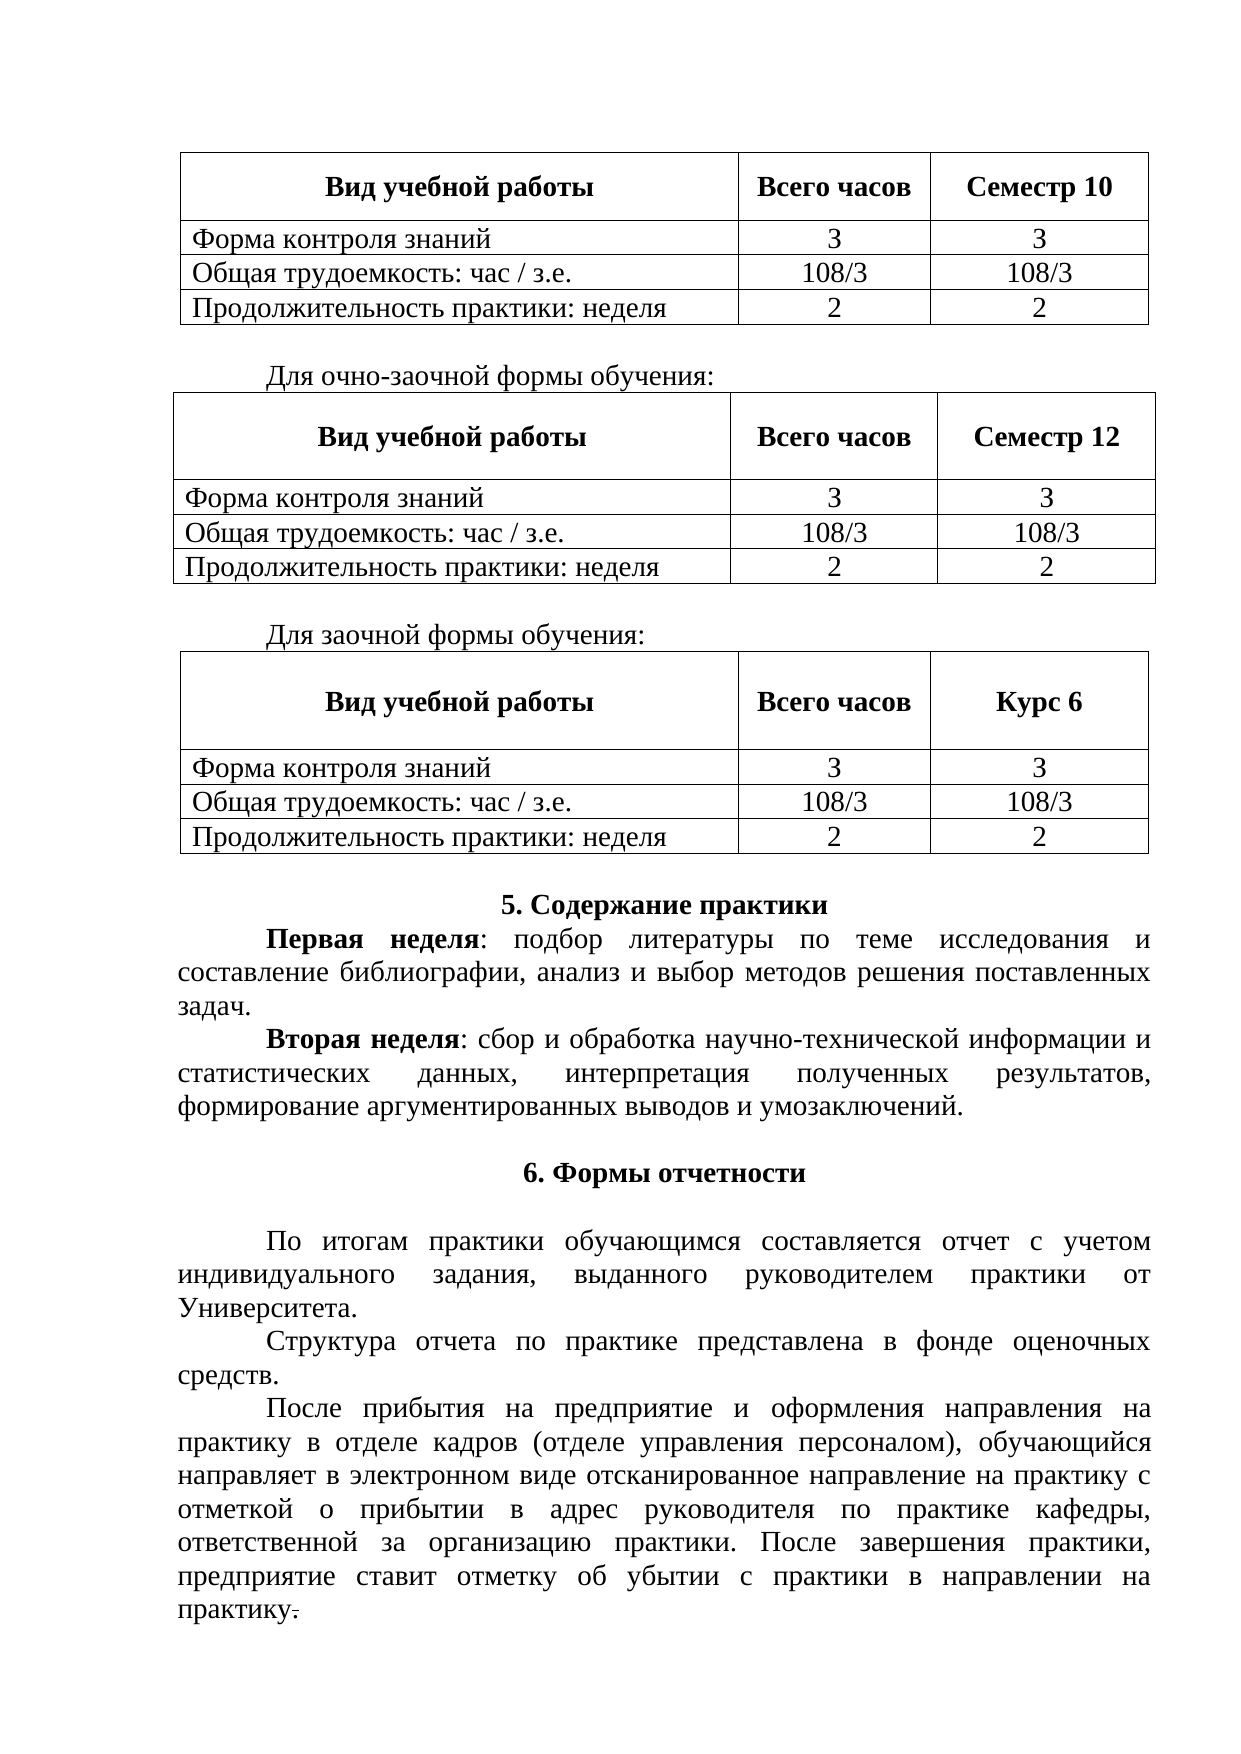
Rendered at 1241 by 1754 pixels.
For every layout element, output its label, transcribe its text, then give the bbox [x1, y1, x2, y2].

table_cell Форма контроля знаний [174, 480, 730, 514]
table_cell 108/3 [739, 785, 930, 818]
table_cell Продолжительность практики: неделя [181, 290, 738, 323]
table_cell 2 [938, 549, 1155, 583]
table_cell 2 [931, 290, 1148, 323]
table_cell 108/3 [931, 255, 1148, 289]
table_cell 2 [731, 549, 937, 583]
table_cell З [938, 480, 1155, 514]
table_header Вид учебной работы [174, 393, 730, 479]
table_cell 108/3 [938, 515, 1155, 548]
table_cell 2 [931, 819, 1148, 853]
table_cell Общая трудоемкость: час / з.е. [174, 515, 730, 548]
text Первая неделя: подбор литературы по теме исследования и составление библиографии, анализ и выбор методов решения поставленных задач. [177, 921, 1152, 1021]
table_cell Форма контроля знаний [181, 750, 738, 783]
text 6. Формы отчетности [177, 1156, 1152, 1189]
table_cell Общая трудоемкость: час / з.е. [181, 785, 738, 818]
table_cell З [931, 750, 1148, 783]
table_cell Продолжительность практики: неделя [181, 819, 738, 853]
table_cell Продолжительность практики: неделя [174, 549, 730, 583]
table_header Вид учебной работы [181, 153, 738, 220]
table_cell З [739, 750, 930, 783]
table_cell 108/3 [731, 515, 937, 548]
text После прибытия на предприятие и оформления направления на практику в отделе кадров (отделе управления персоналом), обучающийся направляет в электронном виде отсканированное направление на практику с отметкой о прибытии в адрес руководителя по практике кафедры, ответственной за организацию практики. После завершения практики, предприятие ставит отметку об убытии с практики в направлении на практику. [177, 1390, 1152, 1625]
table_header Семестр 10 [931, 153, 1148, 220]
text Для очно-заочной формы обучения: [177, 358, 1152, 392]
text По итогам практики обучающимся составляется отчет с учетом индивидуального задания, выданного руководителем практики от Университета. [177, 1223, 1152, 1323]
table_cell З [731, 480, 937, 514]
table_cell 108/3 [739, 255, 930, 289]
text 5. Содержание практики [177, 887, 1152, 921]
text Для заочной формы обучения: [177, 617, 1152, 651]
table_cell 2 [739, 290, 930, 323]
table_header Всего часов [739, 652, 930, 749]
table_cell З [931, 221, 1148, 254]
table_cell З [739, 221, 930, 254]
table_header Вид учебной работы [181, 652, 738, 749]
table_header Всего часов [731, 393, 937, 479]
table_cell 2 [739, 819, 930, 853]
table_cell 108/3 [931, 785, 1148, 818]
table_cell Общая трудоемкость: час / з.е. [181, 255, 738, 289]
text Структура отчета по практике представлена в фонде оценочных средств. [177, 1323, 1152, 1390]
table_header Семестр 12 [938, 393, 1155, 479]
table_header Всего часов [739, 153, 930, 220]
table_cell Форма контроля знаний [181, 221, 738, 254]
text Вторая неделя: сбор и обработка научно-технической информации и статистических данных, интерпретация полученных результатов, формирование аргументированных выводов и умозаключений. [177, 1021, 1152, 1122]
table_header Курс 6 [931, 652, 1148, 749]
